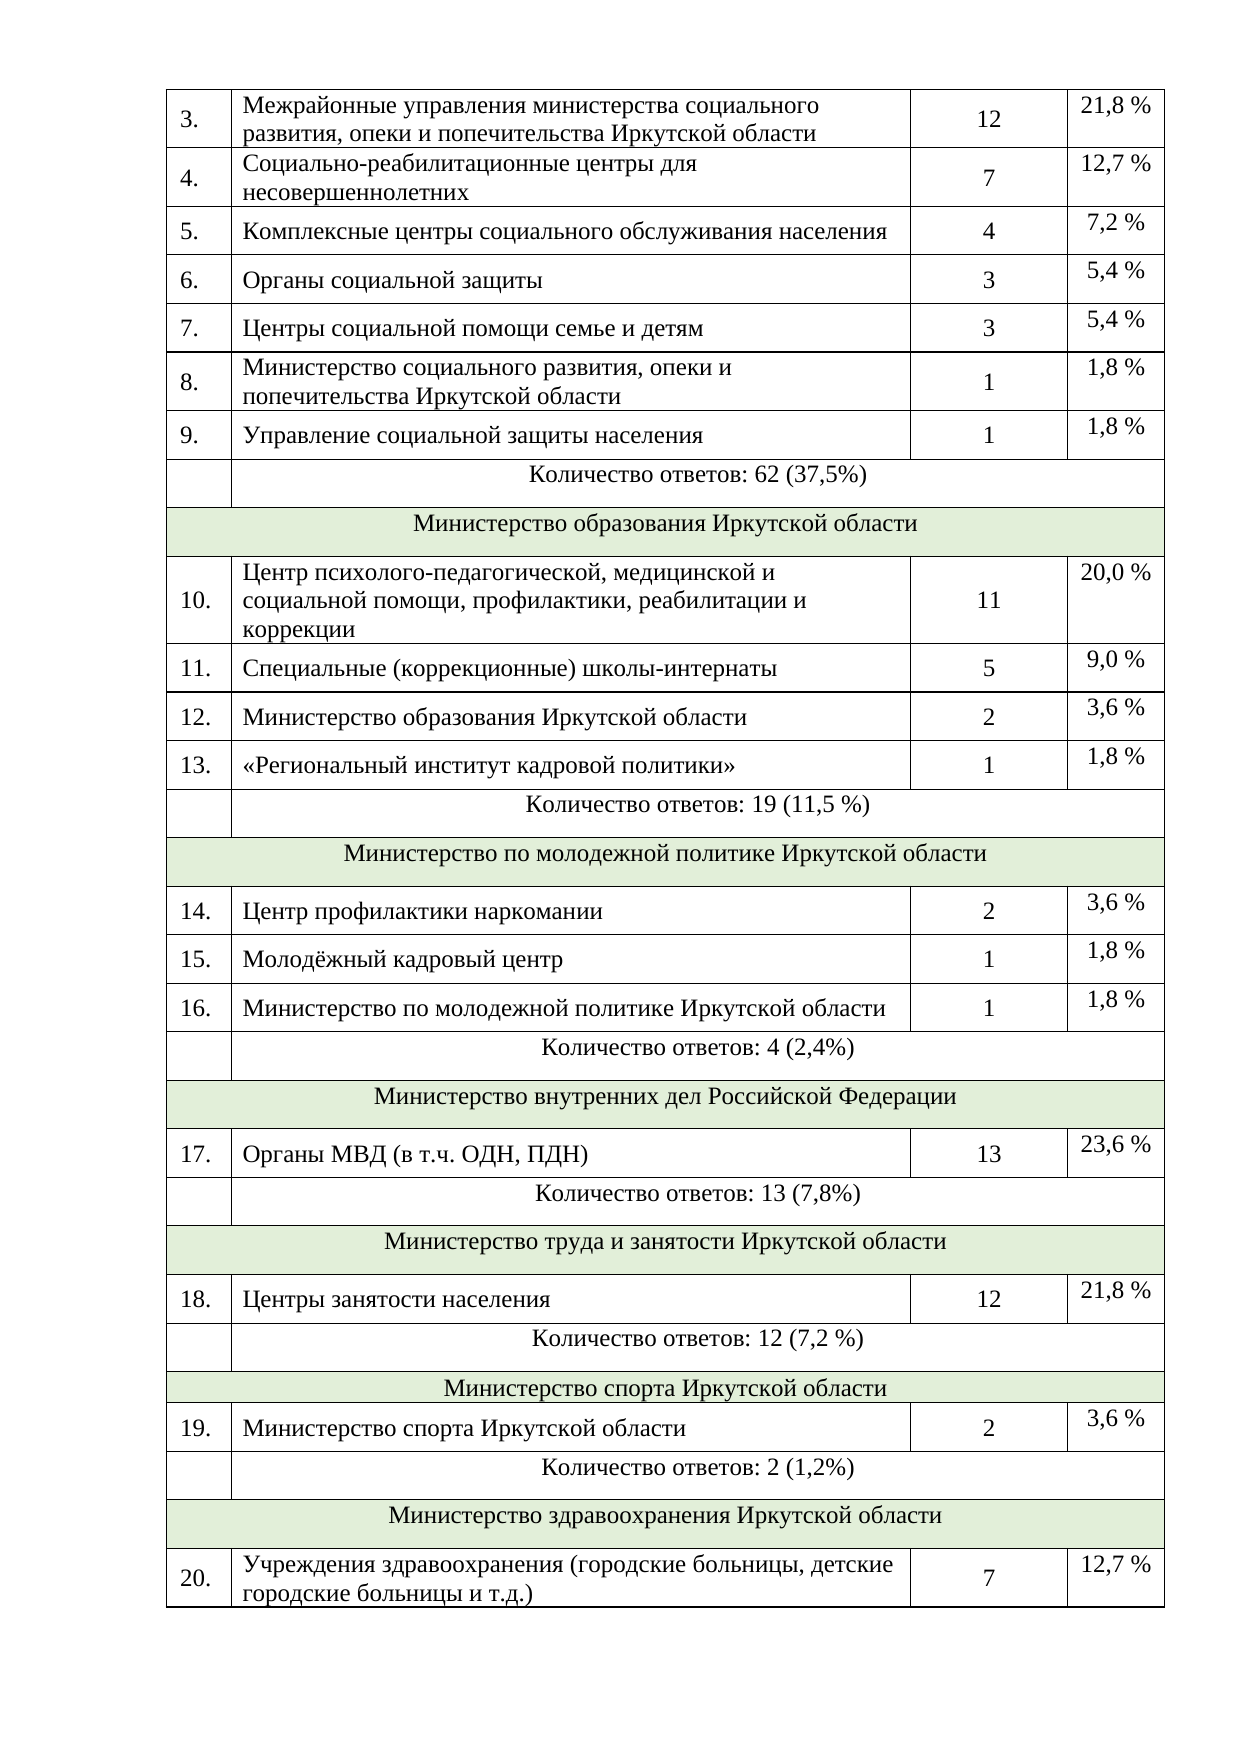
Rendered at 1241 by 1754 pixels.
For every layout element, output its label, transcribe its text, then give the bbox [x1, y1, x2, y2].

table_cell 1 [911, 935, 1067, 983]
table_cell Министерство внутренних дел Российской Федерации [167, 1081, 1164, 1128]
table_cell 1 [911, 984, 1067, 1031]
table_cell 7,2 % [1068, 207, 1164, 254]
table_cell Центр психолого-педагогической, медицинской и социальной помощи, профилактики, реабилитации и коррекции [232, 557, 910, 643]
table_cell 3,6 % [1068, 887, 1164, 934]
table_cell Центр профилактики наркомании [232, 887, 910, 934]
table_cell [167, 557, 231, 643]
table_cell 21,8 % [1068, 90, 1164, 147]
table_cell [167, 411, 231, 458]
table_cell [167, 304, 231, 351]
table_cell 5,4 % [1068, 255, 1164, 303]
table_cell 1,8 % [1068, 935, 1164, 983]
table_cell 23,6 % [1068, 1129, 1164, 1177]
table_cell Министерство социального развития, опеки и попечительства Иркутской области [232, 353, 910, 410]
table_cell [167, 90, 231, 147]
table_cell 5,4 % [1068, 304, 1164, 351]
table_cell 9,0 % [1068, 644, 1164, 691]
table_cell Органы социальной защиты [232, 255, 910, 303]
table_cell [167, 255, 231, 303]
table_cell Количество ответов: 12 (7,2 %) [232, 1324, 1164, 1371]
table_cell Специальные (коррекционные) школы-интернаты [232, 644, 910, 691]
table_cell [167, 935, 231, 983]
table_cell Количество ответов: 13 (7,8%) [232, 1178, 1164, 1225]
table_cell 1,8 % [1068, 741, 1164, 788]
table_cell Управление социальной защиты населения [232, 411, 910, 458]
table_cell Центры социальной помощи семье и детям [232, 304, 910, 351]
table_cell [167, 1032, 231, 1080]
table_cell 3 [911, 255, 1067, 303]
table_cell [167, 644, 231, 691]
table_cell Министерство образования Иркутской области [167, 508, 1164, 556]
table_cell 12,7 % [1068, 1549, 1164, 1606]
table_cell 1 [911, 353, 1067, 410]
table_cell 20,0 % [1068, 557, 1164, 643]
table_cell [167, 741, 231, 788]
table_cell Министерство спорта Иркутской области [167, 1372, 1164, 1402]
table_cell [167, 887, 231, 934]
table_cell 1,8 % [1068, 984, 1164, 1031]
table_cell [167, 1452, 231, 1499]
table_cell Количество ответов: 4 (2,4%) [232, 1032, 1164, 1080]
table_cell «Региональный институт кадровой политики» [232, 741, 910, 788]
table_cell Комплексные центры социального обслуживания населения [232, 207, 910, 254]
table_cell 11 [911, 557, 1067, 643]
table_cell 21,8 % [1068, 1275, 1164, 1322]
table_cell [167, 1129, 231, 1177]
table_cell [167, 790, 231, 837]
table_cell [167, 207, 231, 254]
table_cell Количество ответов: 62 (37,5%) [232, 460, 1164, 507]
table_cell [167, 693, 231, 740]
table_cell [167, 353, 231, 410]
table_cell [167, 460, 231, 507]
table_cell 2 [911, 887, 1067, 934]
table_cell Социально-реабилитационные центры для несовершеннолетних [232, 148, 910, 206]
table_cell [167, 148, 231, 206]
table_cell Министерство образования Иркутской области [232, 693, 910, 740]
table_cell Министерство спорта Иркутской области [232, 1403, 910, 1451]
table_cell [167, 984, 231, 1031]
table_cell Межрайонные управления министерства социального развития, опеки и попечительства Иркутской области [232, 90, 910, 147]
table_cell 1,8 % [1068, 353, 1164, 410]
table_cell 4 [911, 207, 1067, 254]
table_cell Органы МВД (в т.ч. ОДН, ПДН) [232, 1129, 910, 1177]
table_cell 1 [911, 411, 1067, 458]
table_cell 12 [911, 90, 1067, 147]
table_cell 1,8 % [1068, 411, 1164, 458]
table_cell 7 [911, 1549, 1067, 1606]
table_cell 3,6 % [1068, 1403, 1164, 1451]
table_cell [167, 1275, 231, 1322]
table_cell 3 [911, 304, 1067, 351]
table_cell 7 [911, 148, 1067, 206]
table_cell 5 [911, 644, 1067, 691]
table_cell 12,7 % [1068, 148, 1164, 206]
table_cell 12 [911, 1275, 1067, 1322]
table_cell 2 [911, 1403, 1067, 1451]
table_cell Министерство по молодежной политике Иркутской области [232, 984, 910, 1031]
table_cell 2 [911, 693, 1067, 740]
table_cell Министерство здравоохранения Иркутской области [167, 1500, 1164, 1548]
table_cell Количество ответов: 2 (1,2%) [232, 1452, 1164, 1499]
table_cell Центры занятости населения [232, 1275, 910, 1322]
table_cell Министерство труда и занятости Иркутской области [167, 1226, 1164, 1274]
table_cell [167, 1178, 231, 1225]
table_cell 1 [911, 741, 1067, 788]
table_cell Учреждения здравоохранения (городские больницы, детские городские больницы и т.д.) [232, 1549, 910, 1606]
table_cell Министерство по молодежной политике Иркутской области [167, 838, 1164, 886]
table_cell Количество ответов: 19 (11,5 %) [232, 790, 1164, 837]
table_cell 3,6 % [1068, 693, 1164, 740]
table_cell [167, 1403, 231, 1451]
table_cell [167, 1549, 231, 1606]
table_cell [167, 1324, 231, 1371]
table_cell Молодёжный кадровый центр [232, 935, 910, 983]
table_cell 13 [911, 1129, 1067, 1177]
